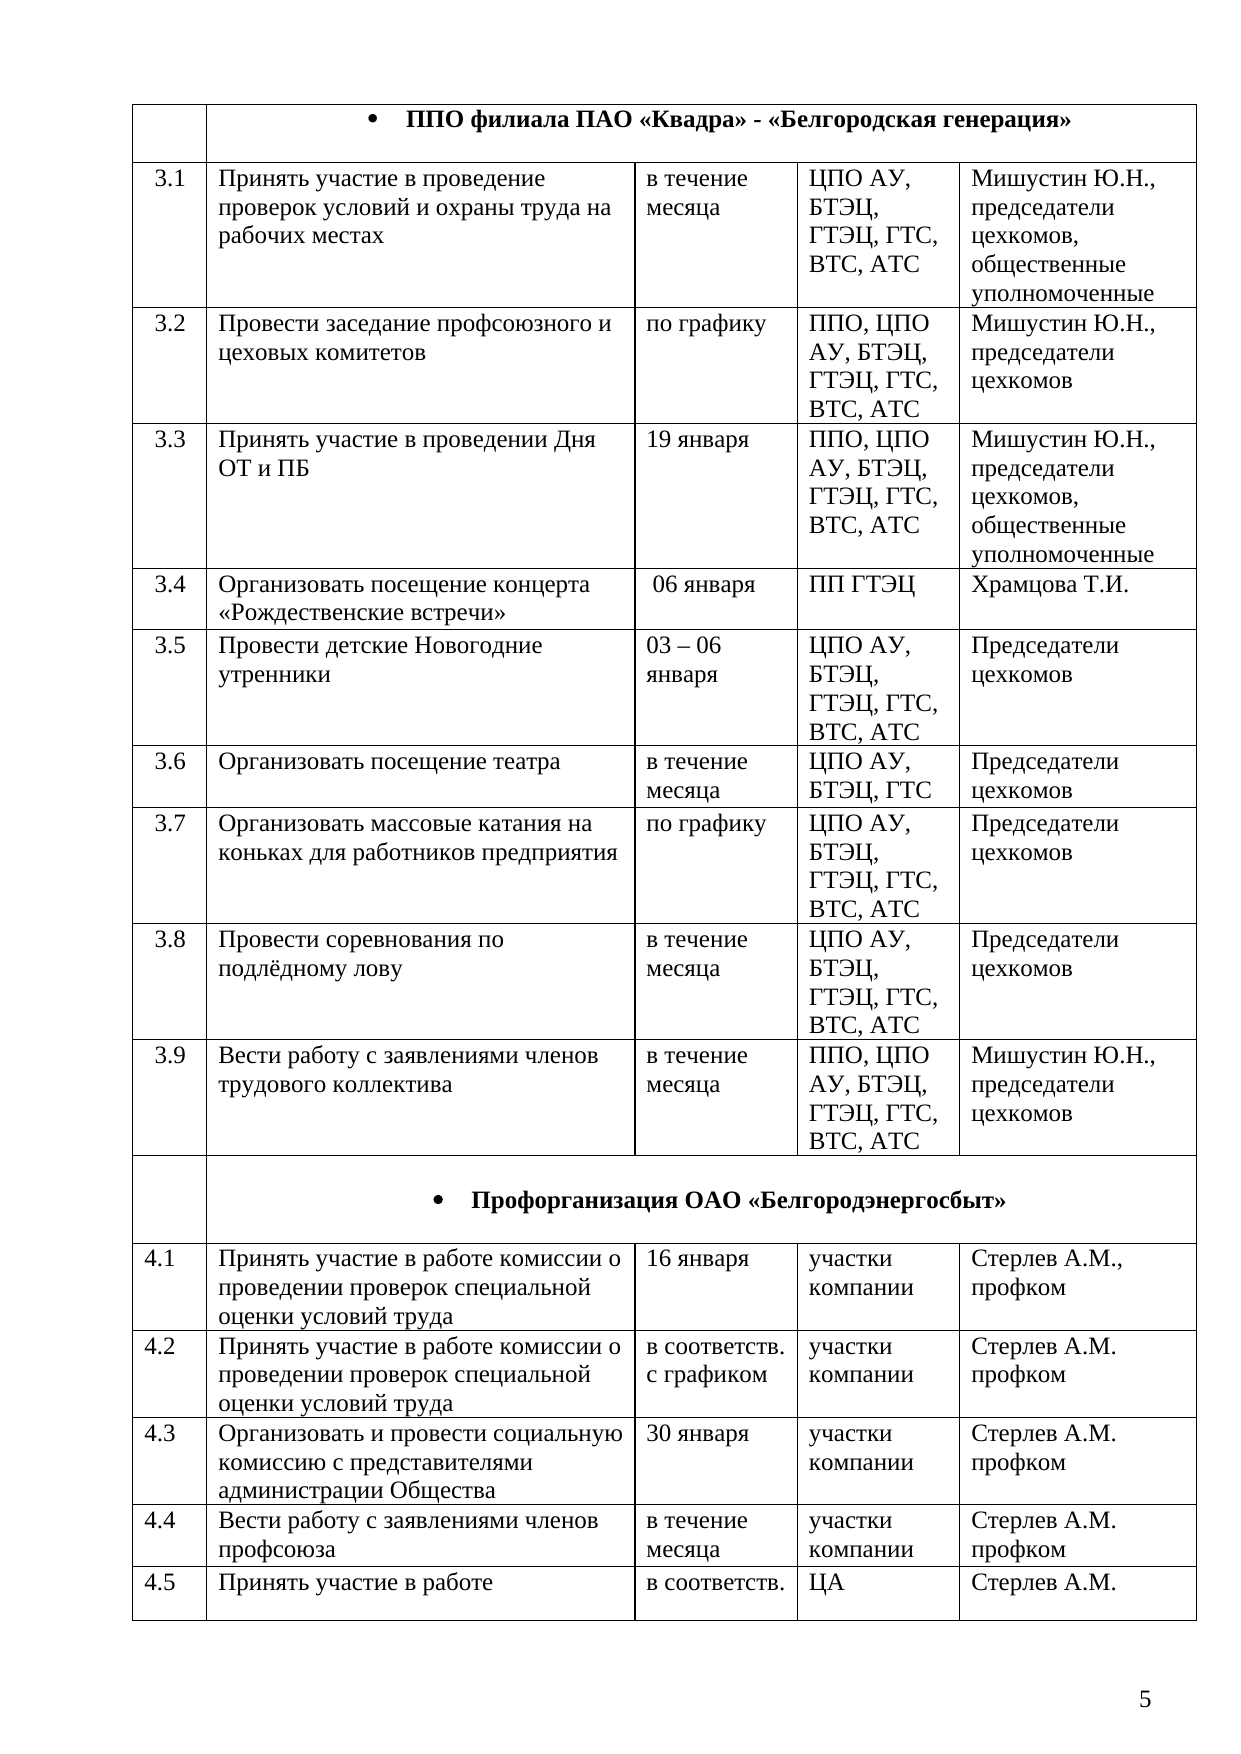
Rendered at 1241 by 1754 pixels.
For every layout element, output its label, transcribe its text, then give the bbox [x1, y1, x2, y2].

table_cell в соответств. с графиком [636, 1331, 797, 1417]
table_cell 3.7 [133, 808, 206, 923]
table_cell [636, 1567, 797, 1620]
table_cell [133, 105, 206, 162]
table_cell Принять участие в работе комиссии о проведении проверок специальной оценки условий труда [207, 1331, 634, 1417]
table_cell Председатели цехкомов [960, 924, 1196, 1039]
table_cell 4.1 [133, 1244, 206, 1330]
table_cell по графику [636, 308, 797, 423]
table_cell Организовать посещение театра [207, 746, 634, 807]
table_cell ППО, ЦПО АУ, БТЭЦ, ГТЭЦ, ГТС, ВТС, АТС [798, 308, 959, 423]
table_cell 3.8 [133, 924, 206, 1039]
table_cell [207, 105, 1196, 162]
table_cell Храмцова Т.И. [960, 569, 1196, 629]
table_cell Провести детские Новогодние утренники [207, 630, 634, 745]
table_cell 3.2 [133, 308, 206, 423]
table_cell Мишустин Ю.Н., председатели цехкомов, общественные уполномоченные [960, 163, 1196, 307]
table_cell ППО, ЦПО АУ, БТЭЦ, ГТЭЦ, ГТС, ВТС, АТС [798, 424, 959, 568]
table_cell Организовать массовые катания на коньках для работников предприятия [207, 808, 634, 923]
table_cell 4.5 [133, 1567, 206, 1620]
table_cell ЦПО АУ, БТЭЦ, ГТЭЦ, ГТС, ВТС, АТС [798, 808, 959, 923]
table_cell Председатели цехкомов [960, 746, 1196, 807]
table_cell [960, 1567, 1196, 1620]
table_cell Мишустин Ю.Н., председатели цехкомов [960, 308, 1196, 423]
table_cell 30 января [636, 1418, 797, 1504]
table_cell 4.4 [133, 1505, 206, 1566]
table_cell в течение месяца [636, 746, 797, 807]
table_cell ЦПО АУ, БТЭЦ, ГТЭЦ, ГТС, ВТС, АТС [798, 163, 959, 307]
table_cell Принять участие в проведение проверок условий и охраны труда на рабочих местах [207, 163, 634, 307]
table_cell ЦА [798, 1567, 959, 1620]
table_cell в течение месяца [636, 163, 797, 307]
table_cell Стерлев А.М. профком [960, 1331, 1196, 1417]
table_cell Мишустин Ю.Н., председатели цехкомов, общественные уполномоченные [960, 424, 1196, 568]
table_cell в течение месяца [636, 1040, 797, 1155]
table_cell ЦПО АУ, БТЭЦ, ГТС [798, 746, 959, 807]
table_cell 19 января [636, 424, 797, 568]
table_cell Председатели цехкомов [960, 630, 1196, 745]
table_cell Провести заседание профсоюзного и цеховых комитетов [207, 308, 634, 423]
table_cell [133, 1156, 206, 1242]
table_cell по графику [636, 808, 797, 923]
table_cell Принять участие в работе комиссии о проведении проверок специальной оценки условий труда [207, 1244, 634, 1330]
table_cell 4.2 [133, 1331, 206, 1417]
table_cell 3.1 [133, 163, 206, 307]
table_cell 3.5 [133, 630, 206, 745]
table_cell Мишустин Ю.Н., председатели цехкомов [960, 1040, 1196, 1155]
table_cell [207, 1567, 634, 1620]
table_cell в течение месяца [636, 1505, 797, 1566]
table_cell 03 – 06 января [636, 630, 797, 745]
table_cell Стерлев А.М. профком [960, 1505, 1196, 1566]
table_cell Вести работу с заявлениями членов профсоюза [207, 1505, 634, 1566]
table_cell в течение месяца [636, 924, 797, 1039]
table_cell участки компании [798, 1418, 959, 1504]
table_cell Председатели цехкомов [960, 808, 1196, 923]
table_cell Принять участие в проведении Дня ОТ и ПБ [207, 424, 634, 568]
table_cell Стерлев А.М. профком [960, 1418, 1196, 1504]
table_cell ЦПО АУ, БТЭЦ, ГТЭЦ, ГТС, ВТС, АТС [798, 630, 959, 745]
table_cell участки компании [798, 1505, 959, 1566]
table_cell участки компании [798, 1331, 959, 1417]
table_cell Организовать посещение концерта «Рождественские встречи» [207, 569, 634, 629]
table_cell ЦПО АУ, БТЭЦ, ГТЭЦ, ГТС, ВТС, АТС [798, 924, 959, 1039]
table_cell 06 января [636, 569, 797, 629]
table_cell Вести работу с заявлениями членов трудового коллектива [207, 1040, 634, 1155]
table_cell Провести соревнования по подлёдному лову [207, 924, 634, 1039]
table_cell участки компании [798, 1244, 959, 1330]
table_cell 3.4 [133, 569, 206, 629]
table_cell Профорганизация ОАО «Белгородэнергосбыт» [207, 1156, 1196, 1242]
table_cell 3.3 [133, 424, 206, 568]
table_cell 3.9 [133, 1040, 206, 1155]
table_cell Организовать и провести социальную комиссию с представителями администрации Общества [207, 1418, 634, 1504]
table_cell 16 января [636, 1244, 797, 1330]
table_cell Стерлев А.М., профком [960, 1244, 1196, 1330]
table_cell ППО, ЦПО АУ, БТЭЦ, ГТЭЦ, ГТС, ВТС, АТС [798, 1040, 959, 1155]
table_cell 4.3 [133, 1418, 206, 1504]
table_cell ПП ГТЭЦ [798, 569, 959, 629]
table_cell 3.6 [133, 746, 206, 807]
